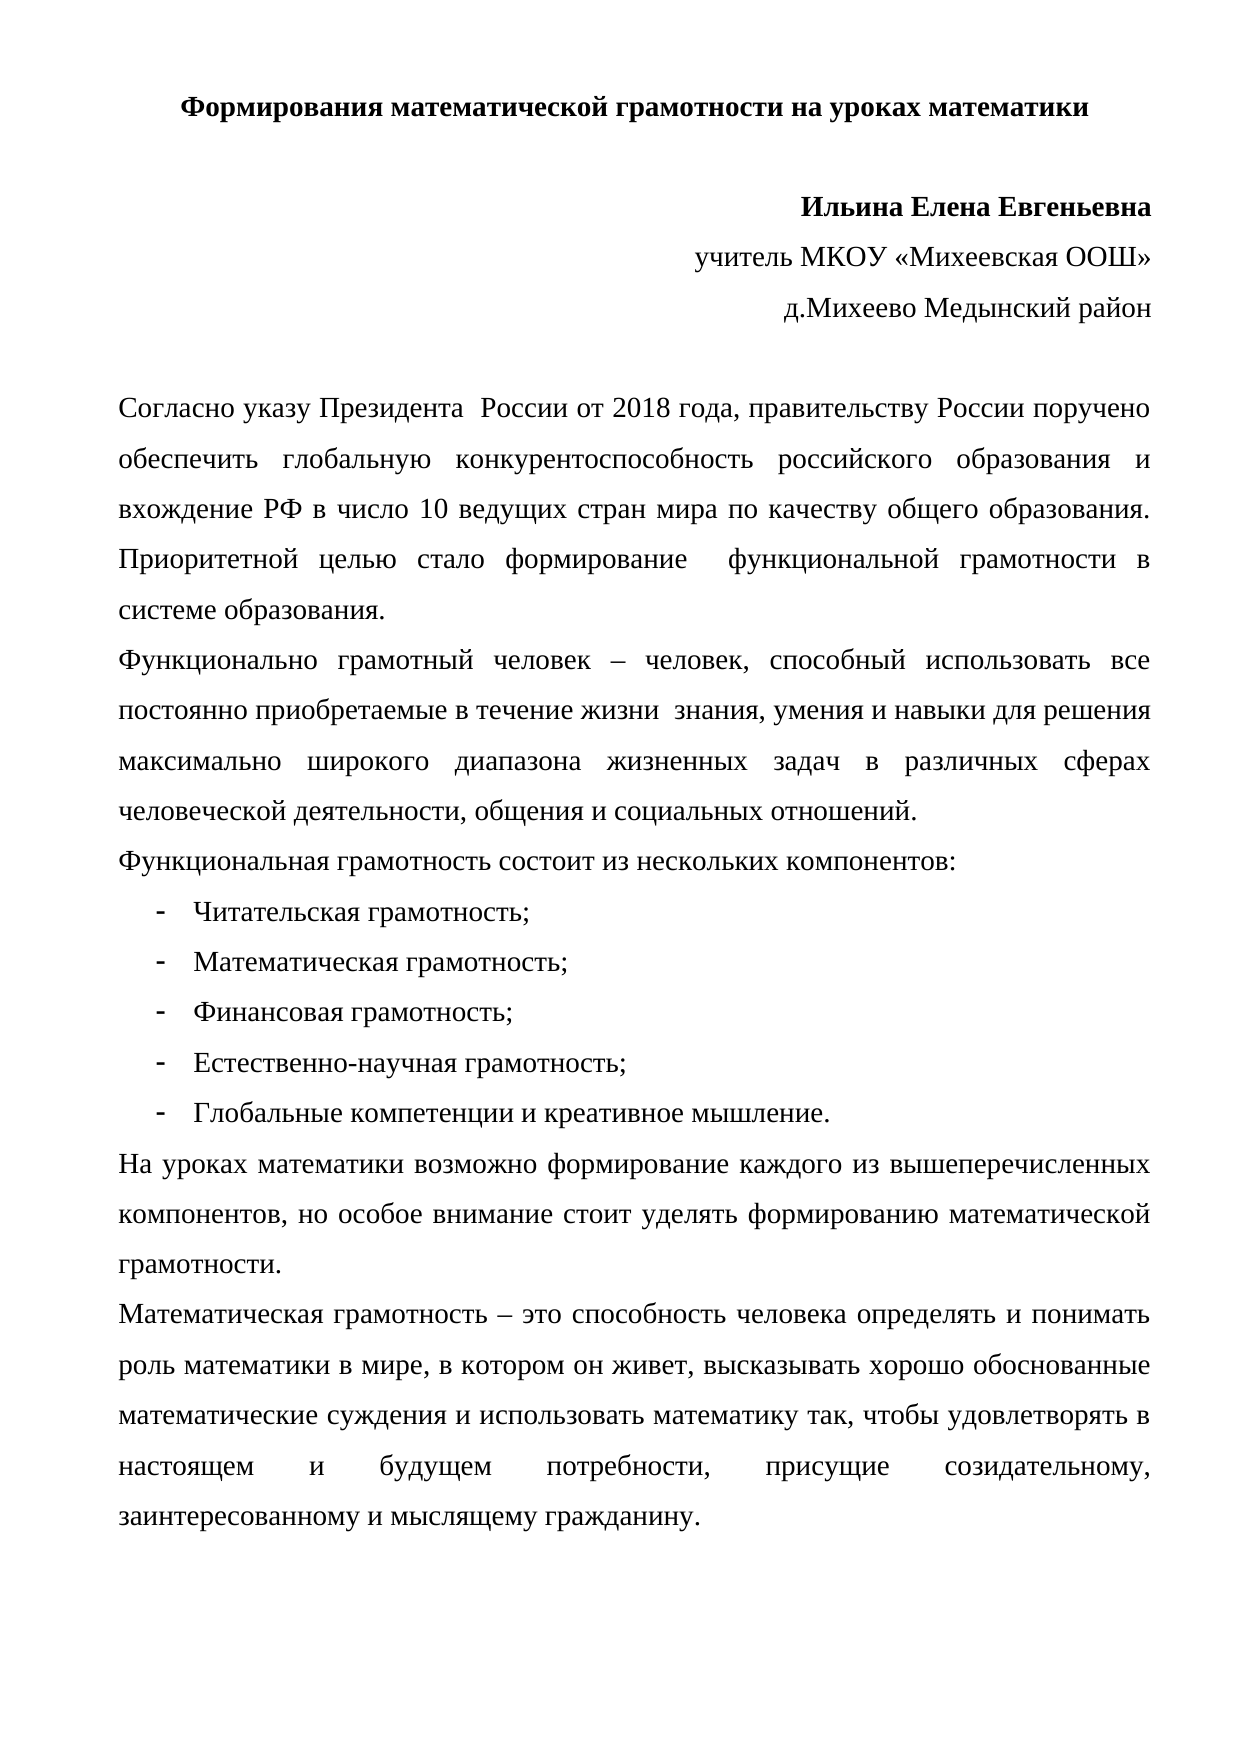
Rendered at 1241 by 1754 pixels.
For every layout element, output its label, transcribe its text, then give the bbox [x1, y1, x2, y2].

text Формирования математической грамотности на уроках математики [118, 89, 1152, 122]
text Согласно указу Президента России от 2018 года, правительству России поручено обеспечить глобальную конкурентоспособность российского образования и вхождение РФ в число 10 ведущих стран мира по качеству общего образования. Приоритетной целью стало формирование функциональной грамотности в системе образования. [118, 391, 1152, 625]
list Финансовая грамотность; [156, 994, 1152, 1028]
text Функционально грамотный человек – человек, способный использовать все постоянно приобретаемые в течение жизни знания, умения и навыки для решения максимально широкого диапазона жизненных задач в различных сферах человеческой деятельности, общения и социальных отношений. [118, 642, 1152, 827]
list Естественно-научная грамотность; [156, 1045, 1152, 1078]
text Математическая грамотность – это способность человека определять и понимать роль математики в мире, в котором он живет, высказывать хорошо обоснованные математические суждения и использовать математику так, чтобы удовлетворять в настоящем и будущем потребности, присущие созидательному, заинтересованному и мыслящему гражданину. [118, 1297, 1152, 1531]
text На уроках математики возможно формирование каждого из вышеперечисленных компонентов, но особое внимание стоит уделять формированию математической грамотности. [118, 1146, 1152, 1280]
text учитель МКОУ «Михеевская ООШ» [118, 239, 1152, 273]
list Математическая грамотность; [156, 944, 1152, 978]
text Ильина Елена Евгеньевна [118, 189, 1152, 223]
text д.Михеево Медынский район [118, 290, 1152, 323]
text Функциональная грамотность состоит из нескольких компонентов: [118, 843, 1152, 877]
list Глобальные компетенции и креативное мышление. [156, 1095, 1152, 1129]
list Читательская грамотность; [156, 894, 1152, 927]
